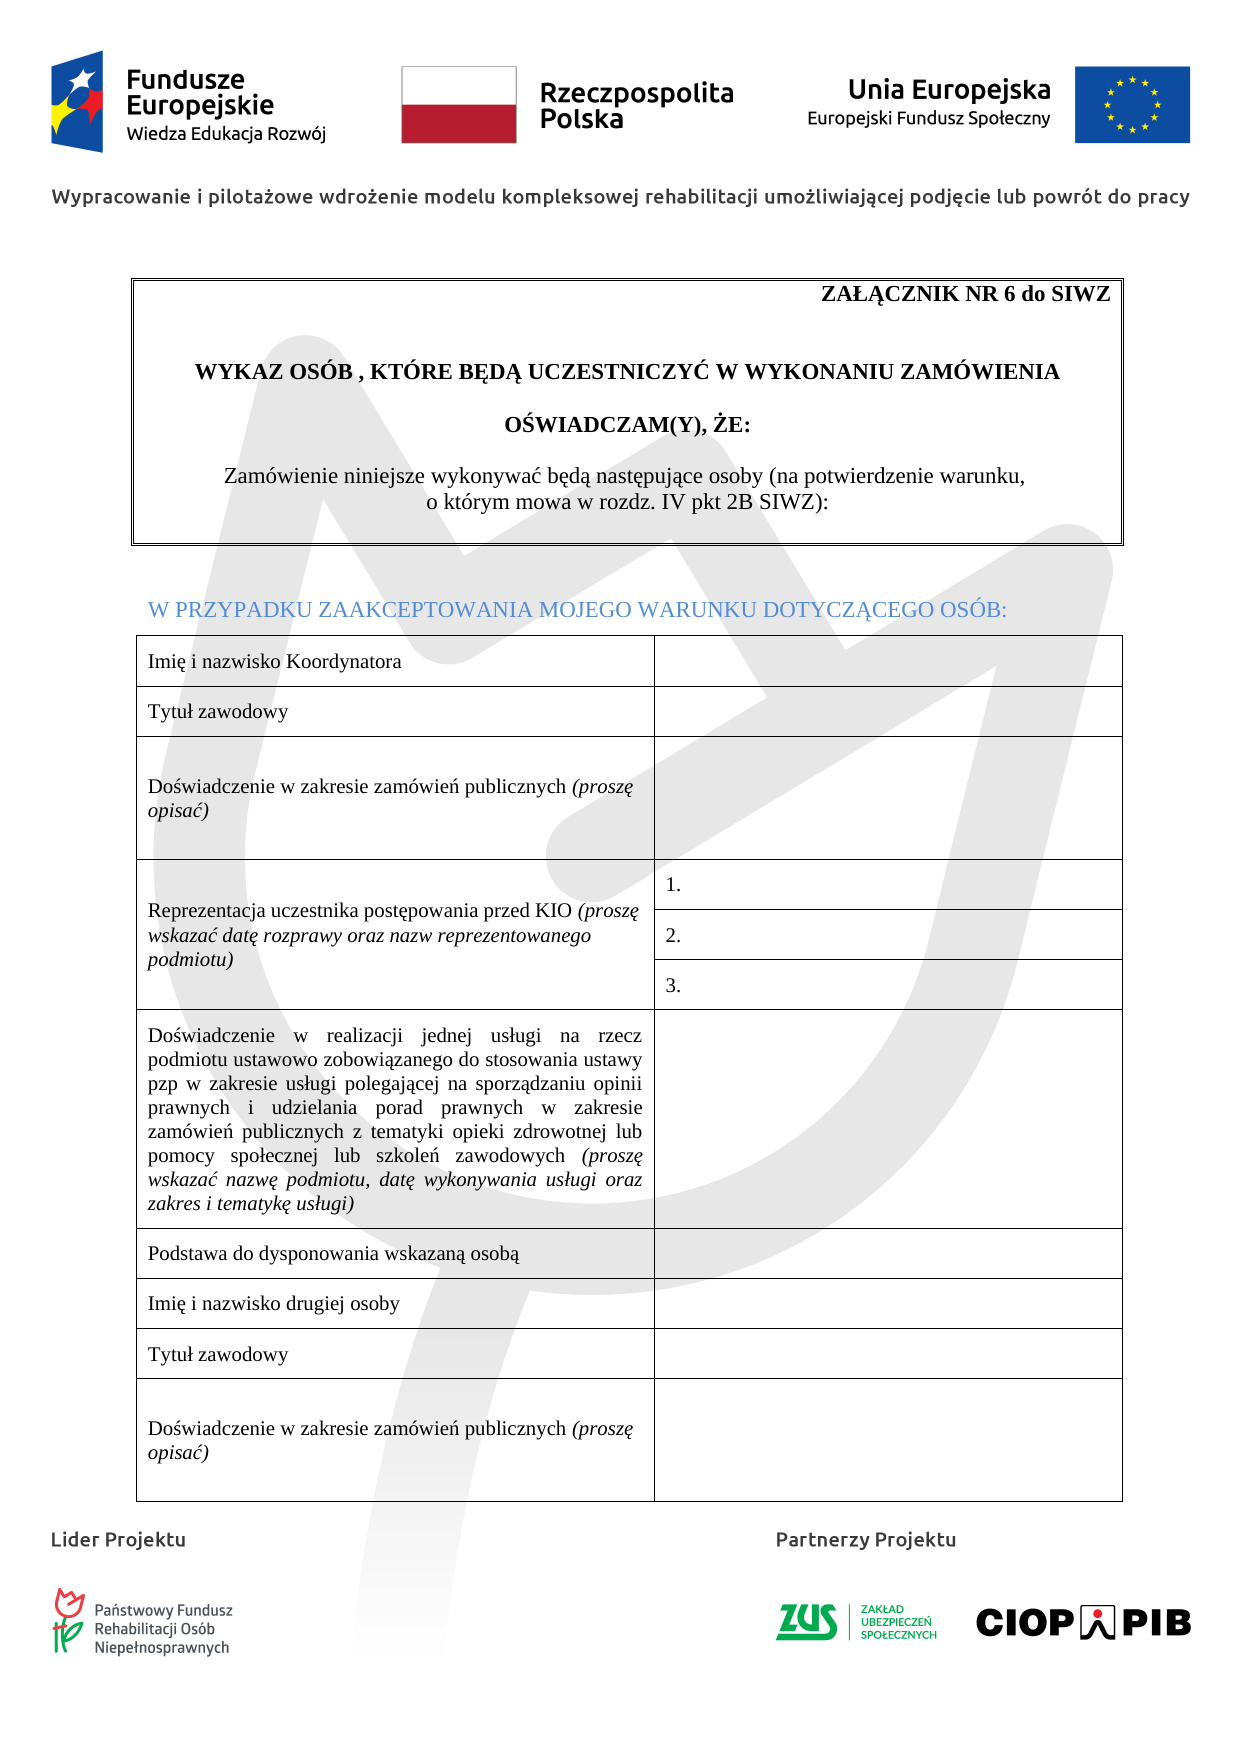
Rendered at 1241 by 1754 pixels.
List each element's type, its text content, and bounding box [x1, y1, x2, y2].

table_cell [655, 687, 1122, 736]
table_header Imię i nazwisko Koordynatora [137, 636, 654, 686]
text W PRZYPADKU ZAAKCEPTOWANIA MOJEGO WARUNKU DOTYCZĄCEGO OSÓB: [148, 597, 1122, 623]
table_header ZAŁĄCZNIK NR 6 do SIWZ Wykaz Osób , które będą uczestniczyć w wykonaniu zamówienia OŚWIADCZAM(Y), ŻE: Zamówienie niniejsze wykonywać będą następujące osoby (na potwierdzenie warunku, o którym mowa w rozdz. IV pkt 2B SIWZ): [134, 281, 1121, 542]
table_cell [655, 1279, 1122, 1328]
table_cell Podstawa do dysponowania wskazaną osobą [137, 1229, 654, 1278]
table_cell 2. [655, 910, 1122, 959]
table_cell Doświadczenie w zakresie zamówień publicznych (proszę opisać) [137, 1379, 654, 1501]
table_cell Reprezentacja uczestnika postępowania przed KIO (proszę wskazać datę rozprawy oraz nazw reprezentowanego podmiotu) [137, 860, 654, 1009]
table_cell Doświadczenie w realizacji jednej usługi na rzecz podmiotu ustawowo zobowiązanego do stosowania ustawy pzp w zakresie usługi polegającej na sporządzaniu opinii prawnych i udzielania porad prawnych w zakresie zamówień publicznych z tematyki opieki zdrowotnej lub pomocy społecznej lub szkoleń zawodowych (proszę wskazać nazwę podmiotu, datę wykonywania usługi oraz zakres i tematykę usługi) [137, 1010, 654, 1228]
table_cell [655, 737, 1122, 859]
table_cell [655, 1379, 1122, 1501]
table_cell Tytuł zawodowy [137, 687, 654, 736]
table_cell 1. [655, 860, 1122, 909]
table_cell Imię i nazwisko drugiej osoby [137, 1279, 654, 1328]
table_header [655, 636, 1122, 686]
picture [0, 0, 1241, 1754]
table_cell Tytuł zawodowy [137, 1329, 654, 1378]
table_cell 3. [655, 960, 1122, 1009]
table_cell [655, 1329, 1122, 1378]
table_cell [655, 1010, 1122, 1228]
table_cell Doświadczenie w zakresie zamówień publicznych (proszę opisać) [137, 737, 654, 859]
table_cell [655, 1229, 1122, 1278]
